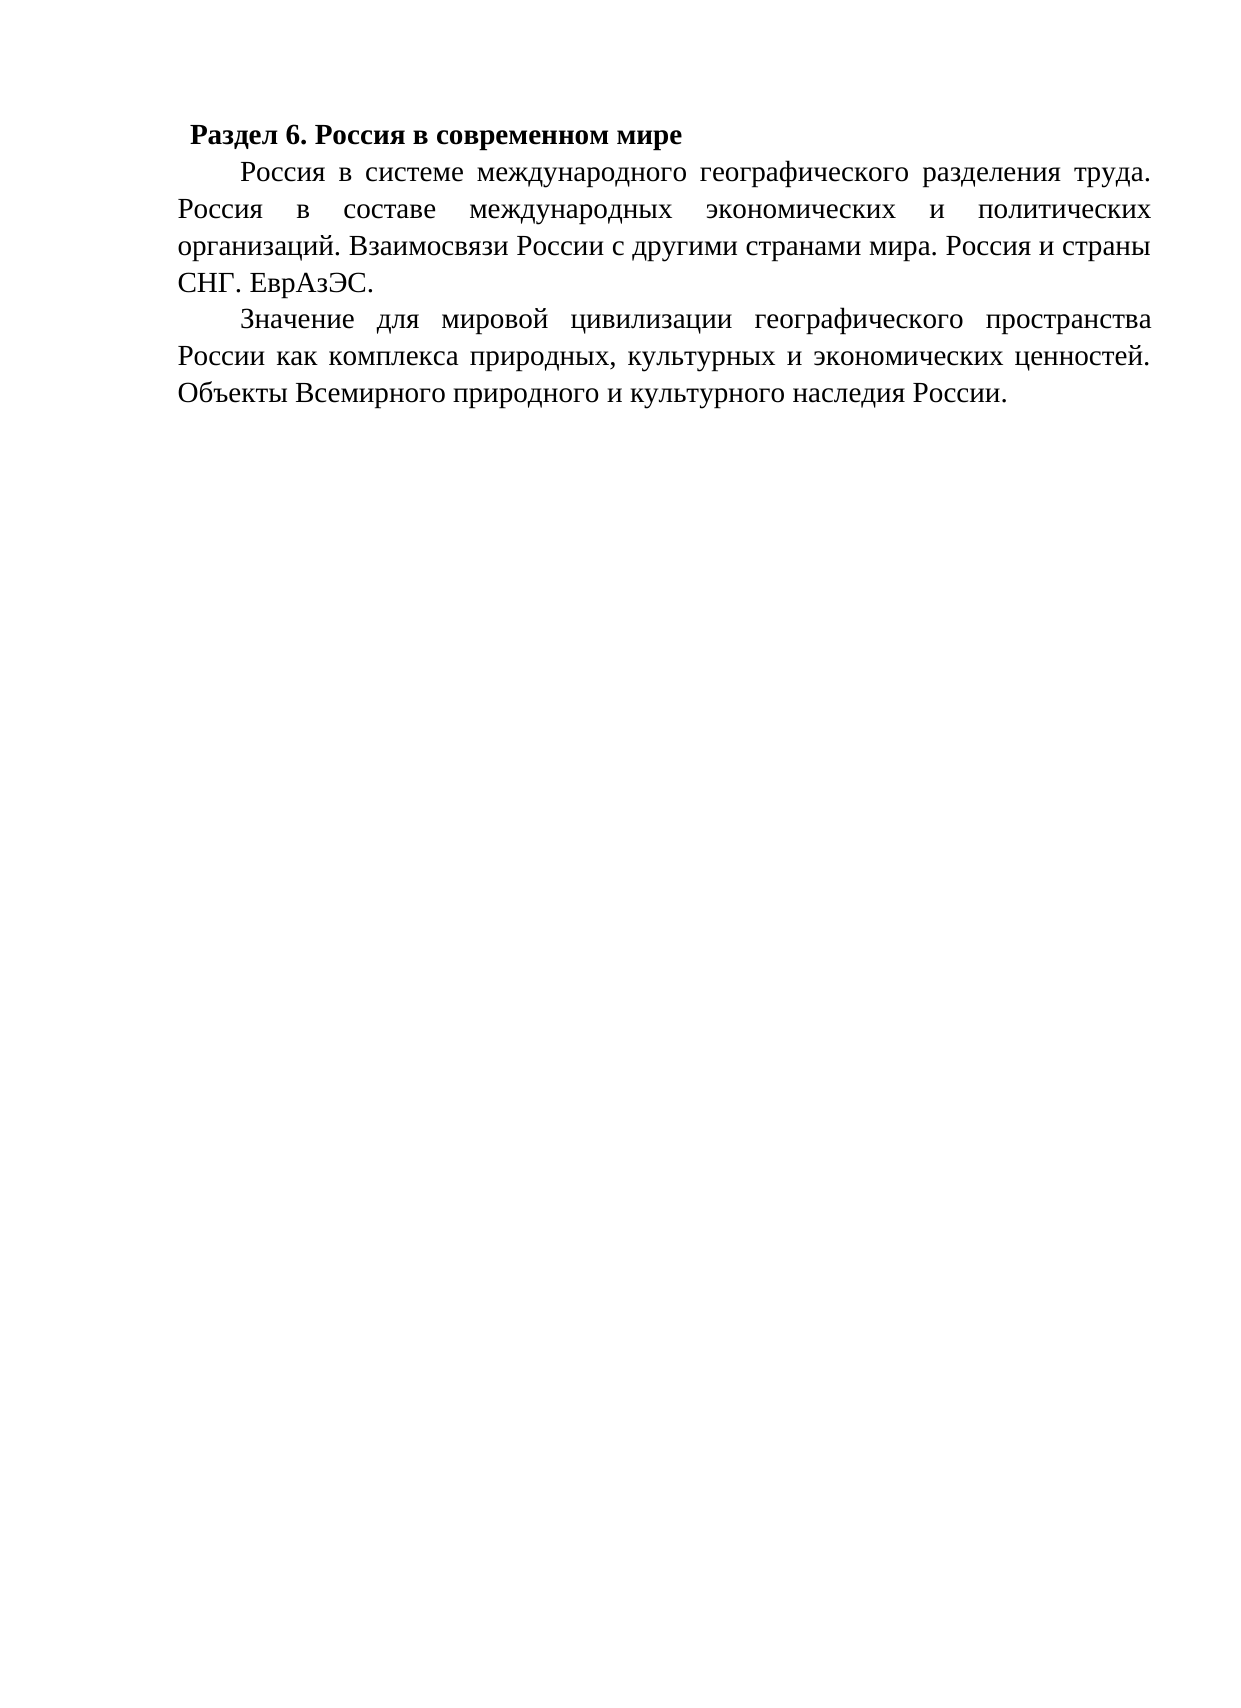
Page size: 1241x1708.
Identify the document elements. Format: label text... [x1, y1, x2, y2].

text Значение для мировой цивилизации географического пространства России как комплекса природных, культурных и экономических ценностей. Объекты Всемирного природного и культурного наследия России. [177, 302, 1152, 409]
subtitle Раздел 6. Россия в современном мире [190, 117, 1163, 151]
text Россия в системе международного географического разделения труда. Россия в составе международных экономических и политических организаций. Взаимосвязи России с другими странами мира. Россия и страны СНГ. ЕврАзЭС. [177, 154, 1152, 298]
